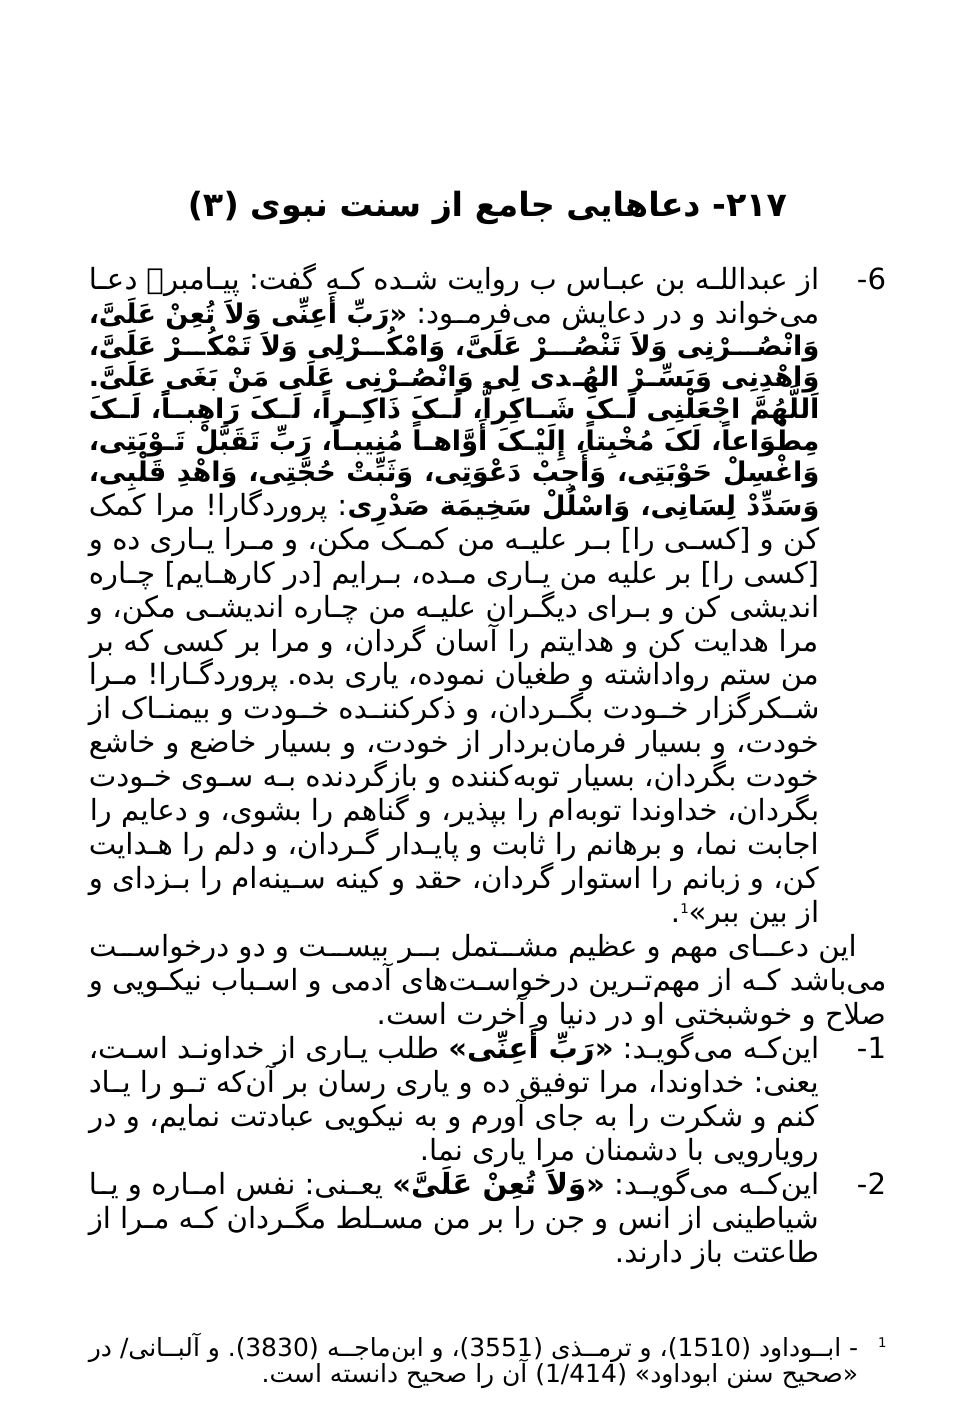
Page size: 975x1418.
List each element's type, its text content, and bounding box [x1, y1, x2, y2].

list این‌که می‌گوید: «وَلاَ تُعِنْ عَلَیَّ» یعنی: نفس اماره و یا شیاطینی از انس و جن را بر من مسلط مگردان که مرا از طاعتت باز دارند. [89, 1167, 857, 1269]
subtitle ۲۱۷- دعاهایی جامع از سنت نبوی (۳) [89, 186, 886, 225]
list از عبدالله بن عباس ب روایت شده که گفت: پیامبر دعا می‌خواند و در دعایش می‌فرمود: «رَبِّ أَعِنِّی وَلاَ تُعِنْ عَلَیَّ، وَانْصُرْنِی وَلاَ تَنْصُرْ عَلَیَّ، وَامْکُرْلِی وَلاَ تَمْکُرْ عَلَیَّ، وَاهْدِنِی وَیَسِّرْ الهُدی لِی وَانْصُرْنِی عَلَی مَنْ بَغَی عَلَیَّ. اَللَّهُمَّ اجْعَلْنِی لَکَ شَاکِراًّ، لَکَ ذَاکِراً، لَکَ رَاهِباًً، لَکَ مِطْوَاعاً، لَکَ مُخْبِتاً، إِلَیْکَ أَوَّاهاً مُنِیباً، رَبِّ تَقَبَّلْ تَوْبَتِی، وَاغْسِلْ حَوْبَتِی، وَأَجِبْ دَعْوَتِی، وَثَبِّتْ حُجَّتِی، وَاهْدِ قَلْبِی، وَسَدِّدْ لِسَانِی، وَاسْلُلْ سَخِیمَة صَدْرِی: پروردگارا! مرا کمک کن و [کسی را] بر علیه من کمک مکن، و مرا یاری ده و [کسی را] بر علیه من یاری مده، برایم [در کارهایم] چاره اندیشی‌ کن و برای دیگران علیه من چاره اندیشی مکن، و مرا هدایت کن و هدایتم را آسان گردان، و مرا بر کسی که بر من ستم رواداشته و طغیان نموده، یاری بده. پروردگارا! مرا شکرگزار خودت بگردان، و ذکرکننده خودت و بیمناک از خودت، و بسیار فرمان‌بردار از خودت، و بسیار خاضع و خاشع خودت بگردان، بسیار توبه‌کننده و بازگردنده به سوی خودت بگردان، خداوندا توبه‌ام را بپذیر، و گناهم را بشوی، و دعایم را اجابت نما، و برهانم را ثابت و پایدار گردان، و دلم را هدایت کن، و زبانم را استوار گردان، حقد و کینه سینه‌ام را بزدای و از بین ببر». [89, 262, 857, 929]
list این‌‌که می‌گوید: «رَبِّ أَعِنِّی» طلب یاری از خداوند است، یعنی: خداوندا، مرا توفیق ده و یاری رسان بر آن‌که تو را یاد کنم و شکرت را به جای آورم و به نیکویی عبادتت نمایم، و در رویارویی با دشمنان مرا یاری نما. [89, 1031, 857, 1167]
text این دعای مهم و عظیم مشتمل بر بیست و دو درخواست می‌باشد که از مهم‌ترین درخواست‌های آدمی و اسباب نیکویی و صلاح و خوشبختی او در دنیا و آخرت است. [89, 929, 886, 1031]
